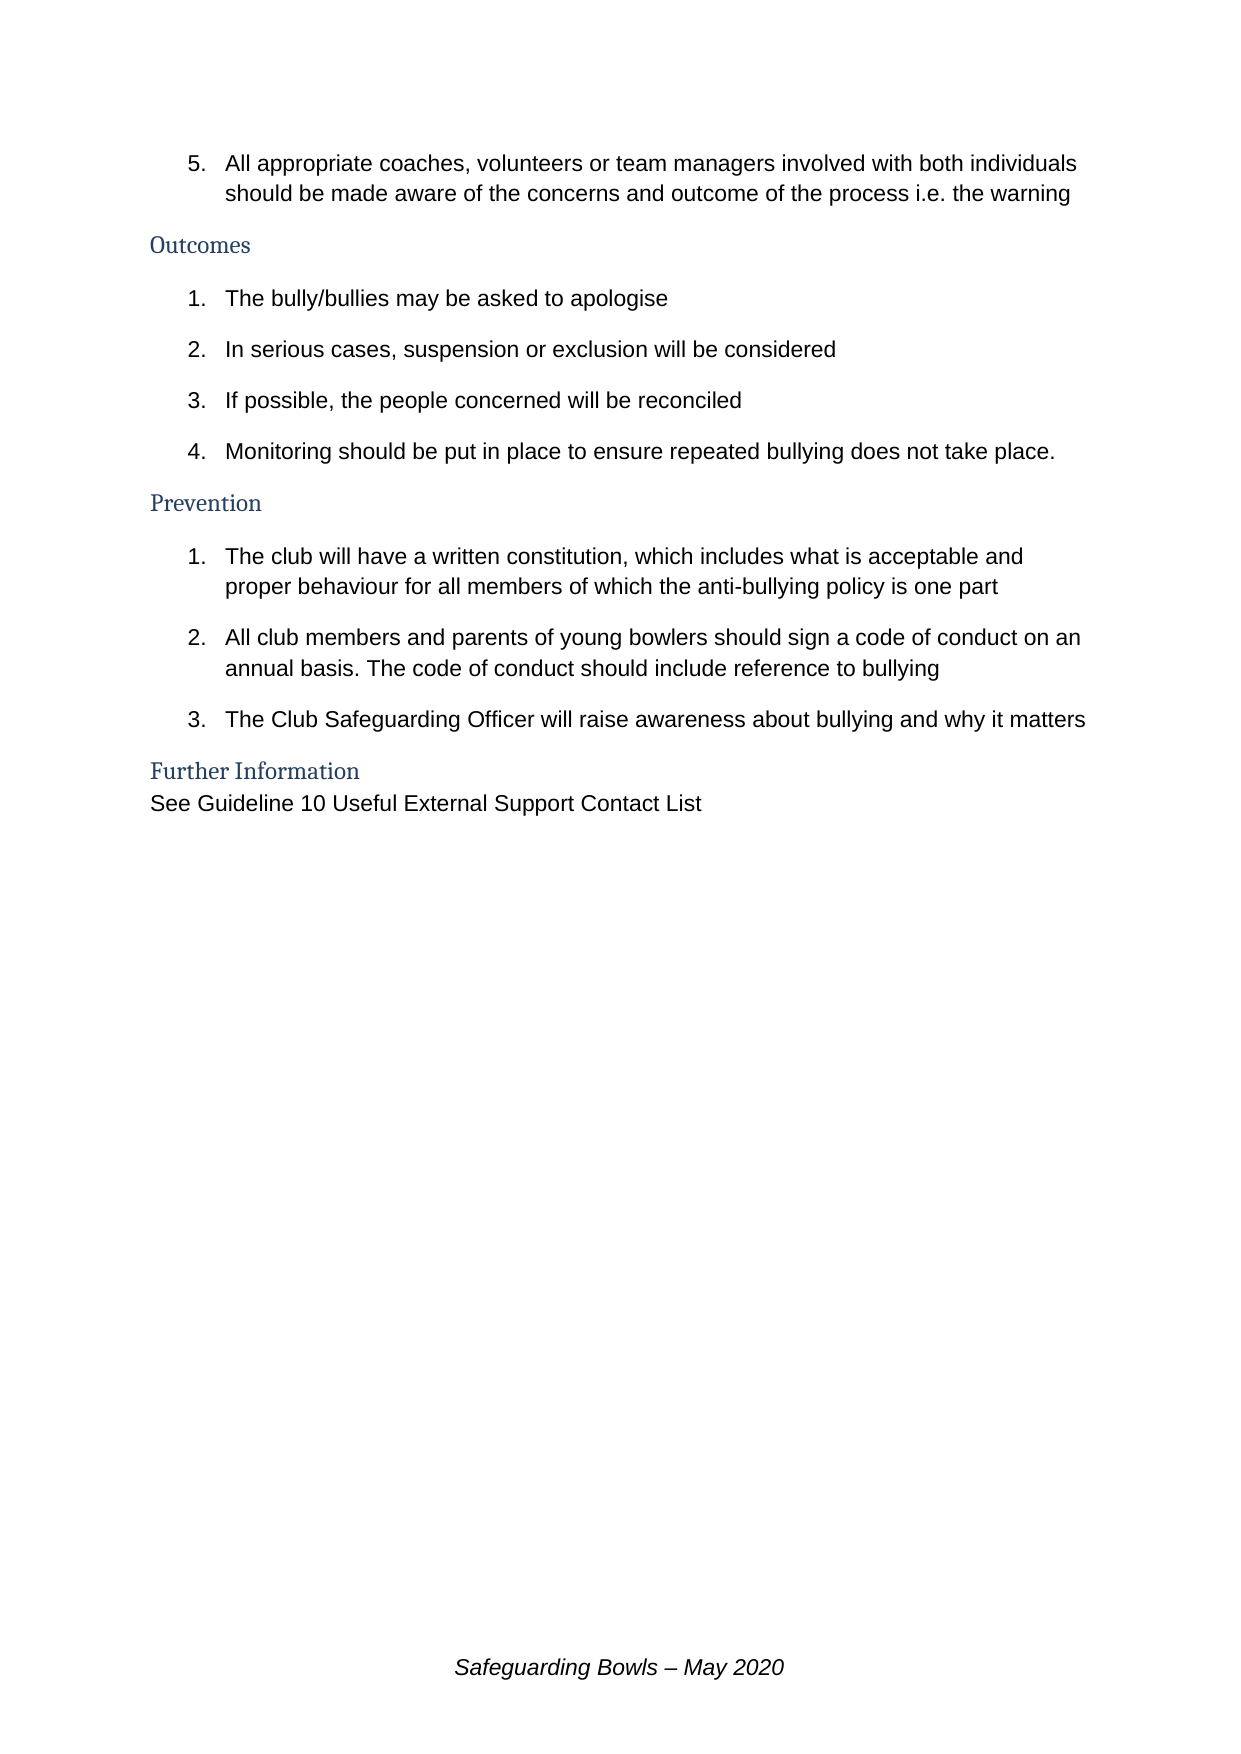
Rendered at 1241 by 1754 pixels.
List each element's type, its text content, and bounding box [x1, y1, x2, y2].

list All club members and parents of young bowlers should sign a code of conduct on an annual basis. The code of conduct should include reference to bullying [187, 624, 1090, 681]
subtitle Outcomes [150, 231, 1090, 260]
list The Club Safeguarding Officer will raise awareness about bullying and why it matters [187, 706, 1090, 732]
list The bully/bullies may be asked to apologise [187, 285, 1090, 311]
subtitle Further Information [150, 757, 1090, 785]
subtitle Prevention [150, 489, 1090, 518]
list The club will have a written constitution, which includes what is acceptable and proper behaviour for all members of which the anti-bullying policy is one part [187, 543, 1090, 600]
list All appropriate coaches, volunteers or team managers involved with both individuals should be made aware of the concerns and outcome of the process i.e. the warning [187, 150, 1090, 207]
list If possible, the people concerned will be reconciled [187, 387, 1090, 413]
list Monitoring should be put in place to ensure repeated bullying does not take place. [187, 438, 1090, 464]
list In serious cases, suspension or exclusion will be considered [187, 336, 1090, 362]
text See Guideline 10 Useful External Support Contact List [150, 790, 1090, 816]
